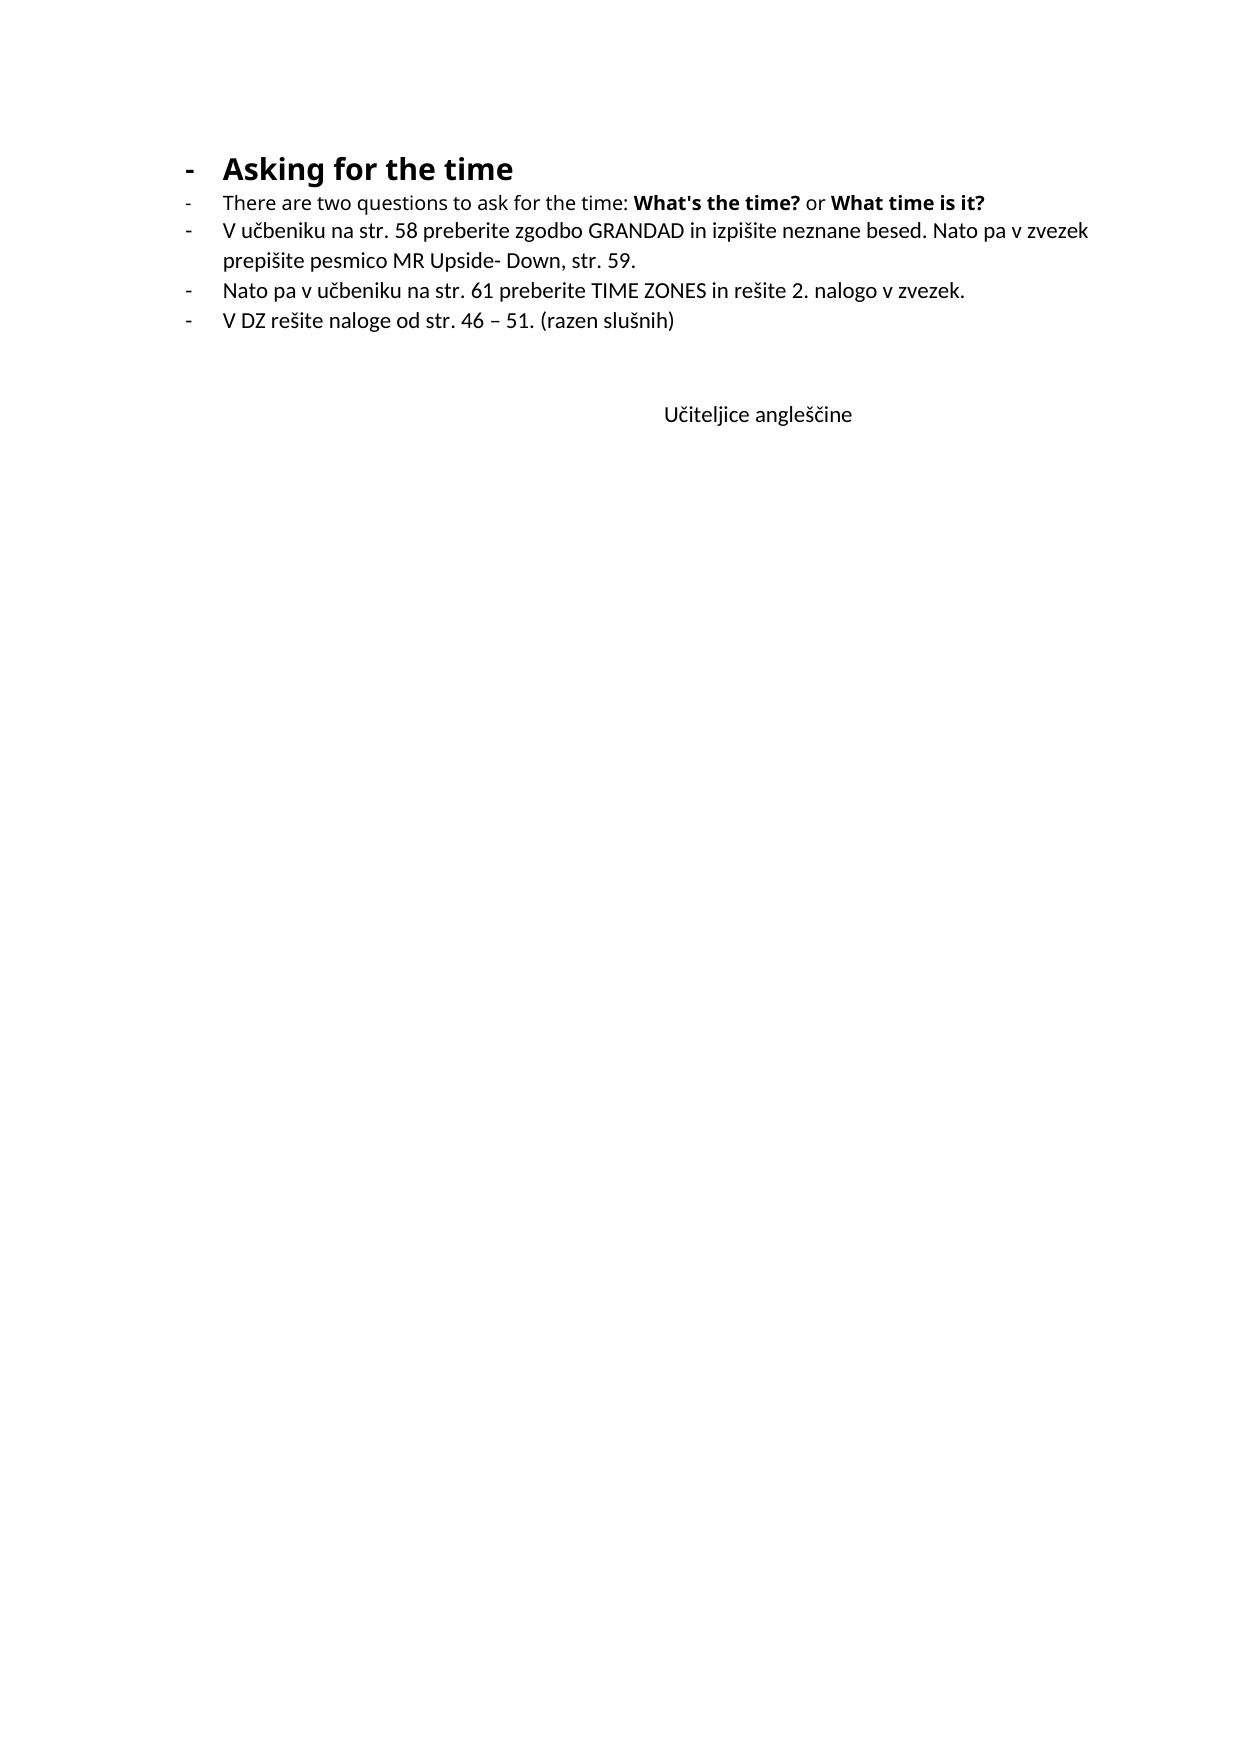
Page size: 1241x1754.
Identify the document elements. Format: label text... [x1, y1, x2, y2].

text Učiteljice angleščine [664, 400, 1093, 428]
list V DZ rešite naloge od str. 46 – 51. (razen slušnih) [185, 306, 1093, 334]
list Nato pa v učbeniku na str. 61 preberite TIME ZONES in rešite 2. nalogo v zvezek. [185, 276, 1093, 304]
list There are two questions to ask for the time: What's the time? or What time is it? [185, 189, 1093, 216]
list Asking for the time [185, 148, 1093, 189]
list V učbeniku na str. 58 preberite zgodbo GRANDAD in izpišite neznane besed. Nato pa v zvezek prepišite pesmico MR Upside- Down, str. 59. [185, 216, 1093, 274]
